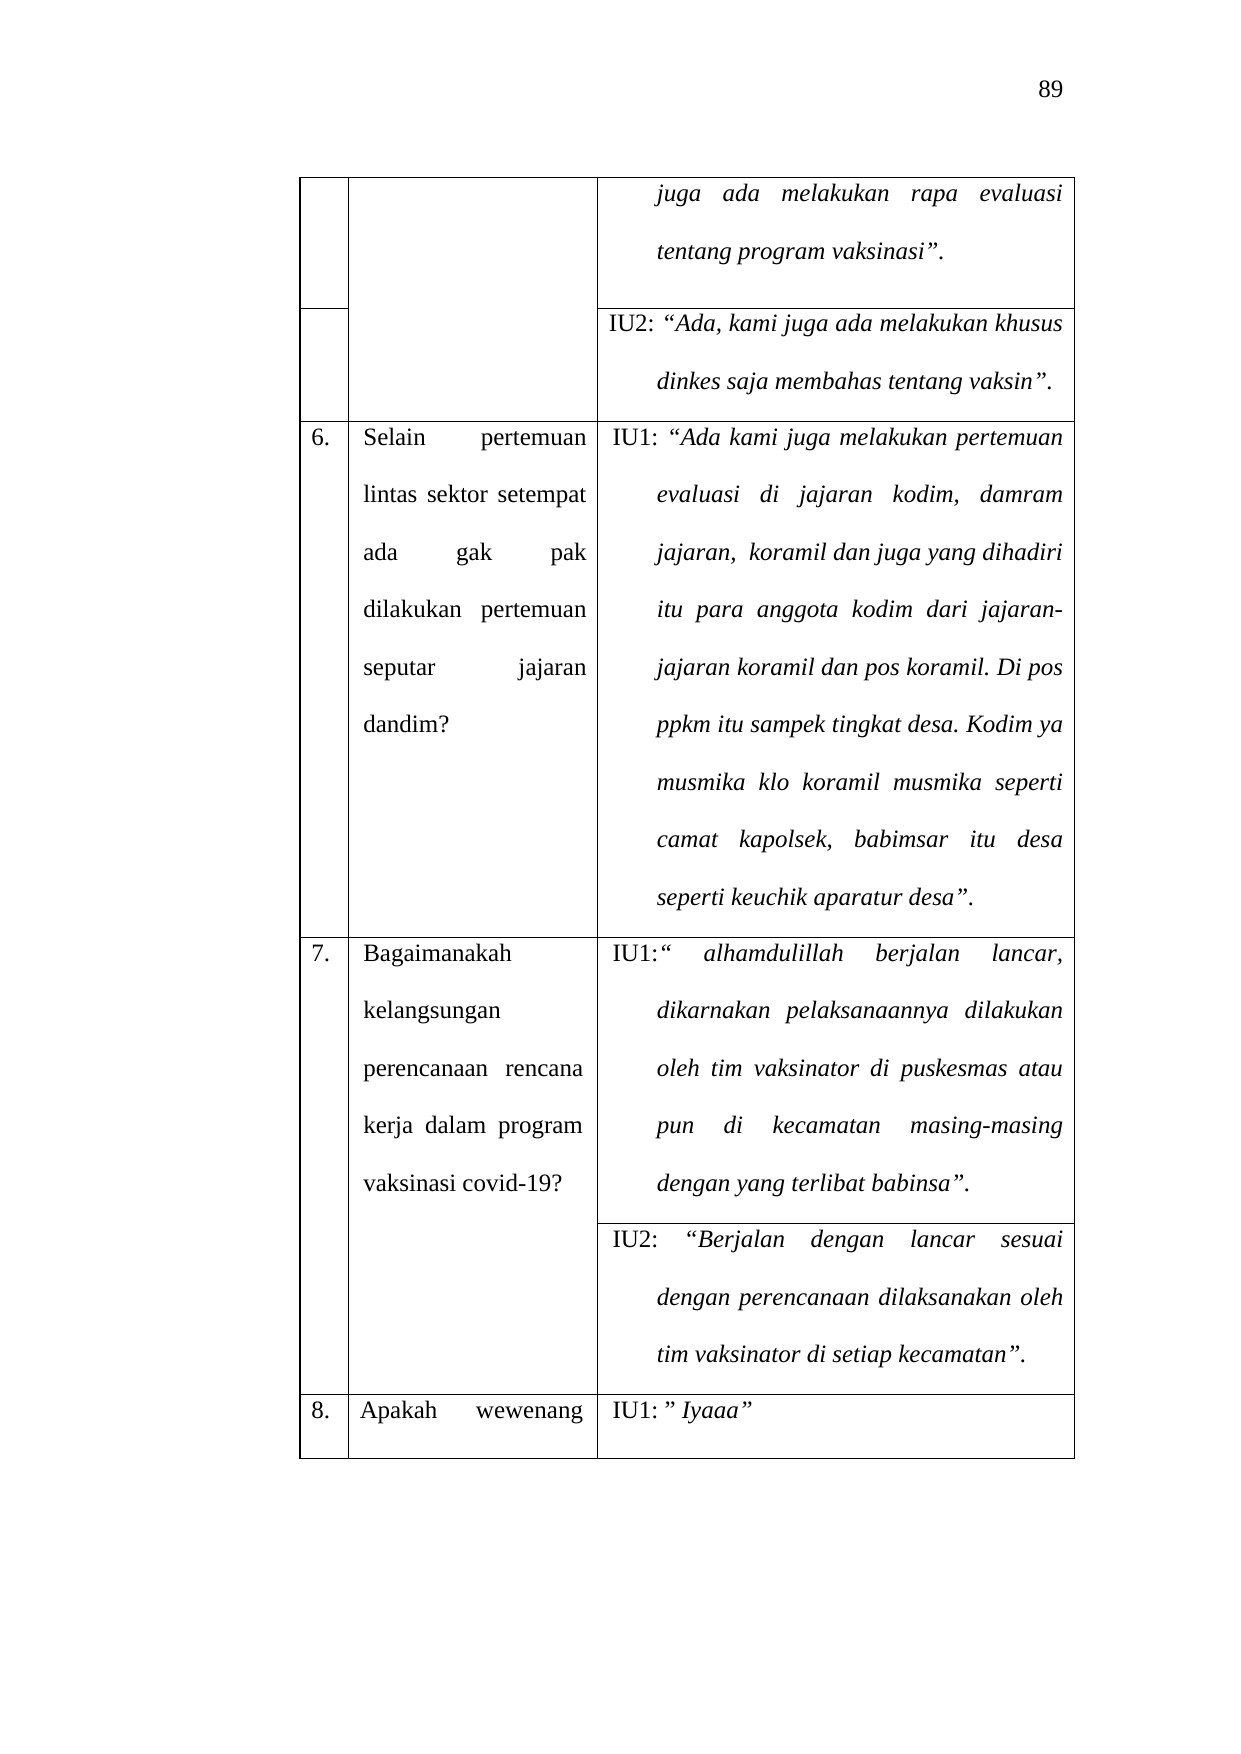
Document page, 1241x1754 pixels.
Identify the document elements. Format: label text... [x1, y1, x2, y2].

table_cell IU1: “Ada kami juga melakukan pertemuan evaluasi di jajaran kodim, damram jajaran, koramil dan juga yang dihadiri itu para anggota kodim dari jajaran-jajaran koramil dan pos koramil. Di pos ppkm itu sampek tingkat desa. Kodim ya musmika klo koramil musmika seperti camat kapolsek, babimsar itu desa seperti keuchik aparatur desa”. [598, 422, 1074, 937]
table_cell 7. [301, 938, 348, 1394]
table_cell Selain pertemuan lintas sektor setempat ada gak pak dilakukan pertemuan seputar jajaran dandim? [349, 422, 597, 937]
table_cell IU2: “Ada, kami juga ada melakukan khusus dinkes saja membahas tentang vaksin”. [598, 309, 1074, 421]
table_cell IU2: “Berjalan dengan lancar sesuai dengan perencanaan dilaksanakan oleh tim vaksinator di setiap kecamatan”. [598, 1224, 1074, 1394]
table_cell 5. [301, 178, 348, 307]
table_cell Bagaimanakah kelangsungan perencanaan rencana kerja dalam program vaksinasi covid-19? [349, 938, 597, 1394]
table_cell 8. [301, 1395, 348, 1457]
table_cell 6. [301, 422, 348, 937]
table_cell IU1:“ alhamdulillah berjalan lancar, dikarnakan pelaksanaannya dilakukan oleh tim vaksinator di puskesmas atau pun di kecamatan masing-masing dengan yang terlibat babinsa”. [598, 938, 1074, 1223]
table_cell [349, 178, 597, 421]
table_cell IU1: ” Iyaaa” [598, 1395, 1074, 1457]
table_cell [301, 309, 348, 421]
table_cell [349, 1395, 597, 1457]
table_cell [598, 178, 1074, 307]
